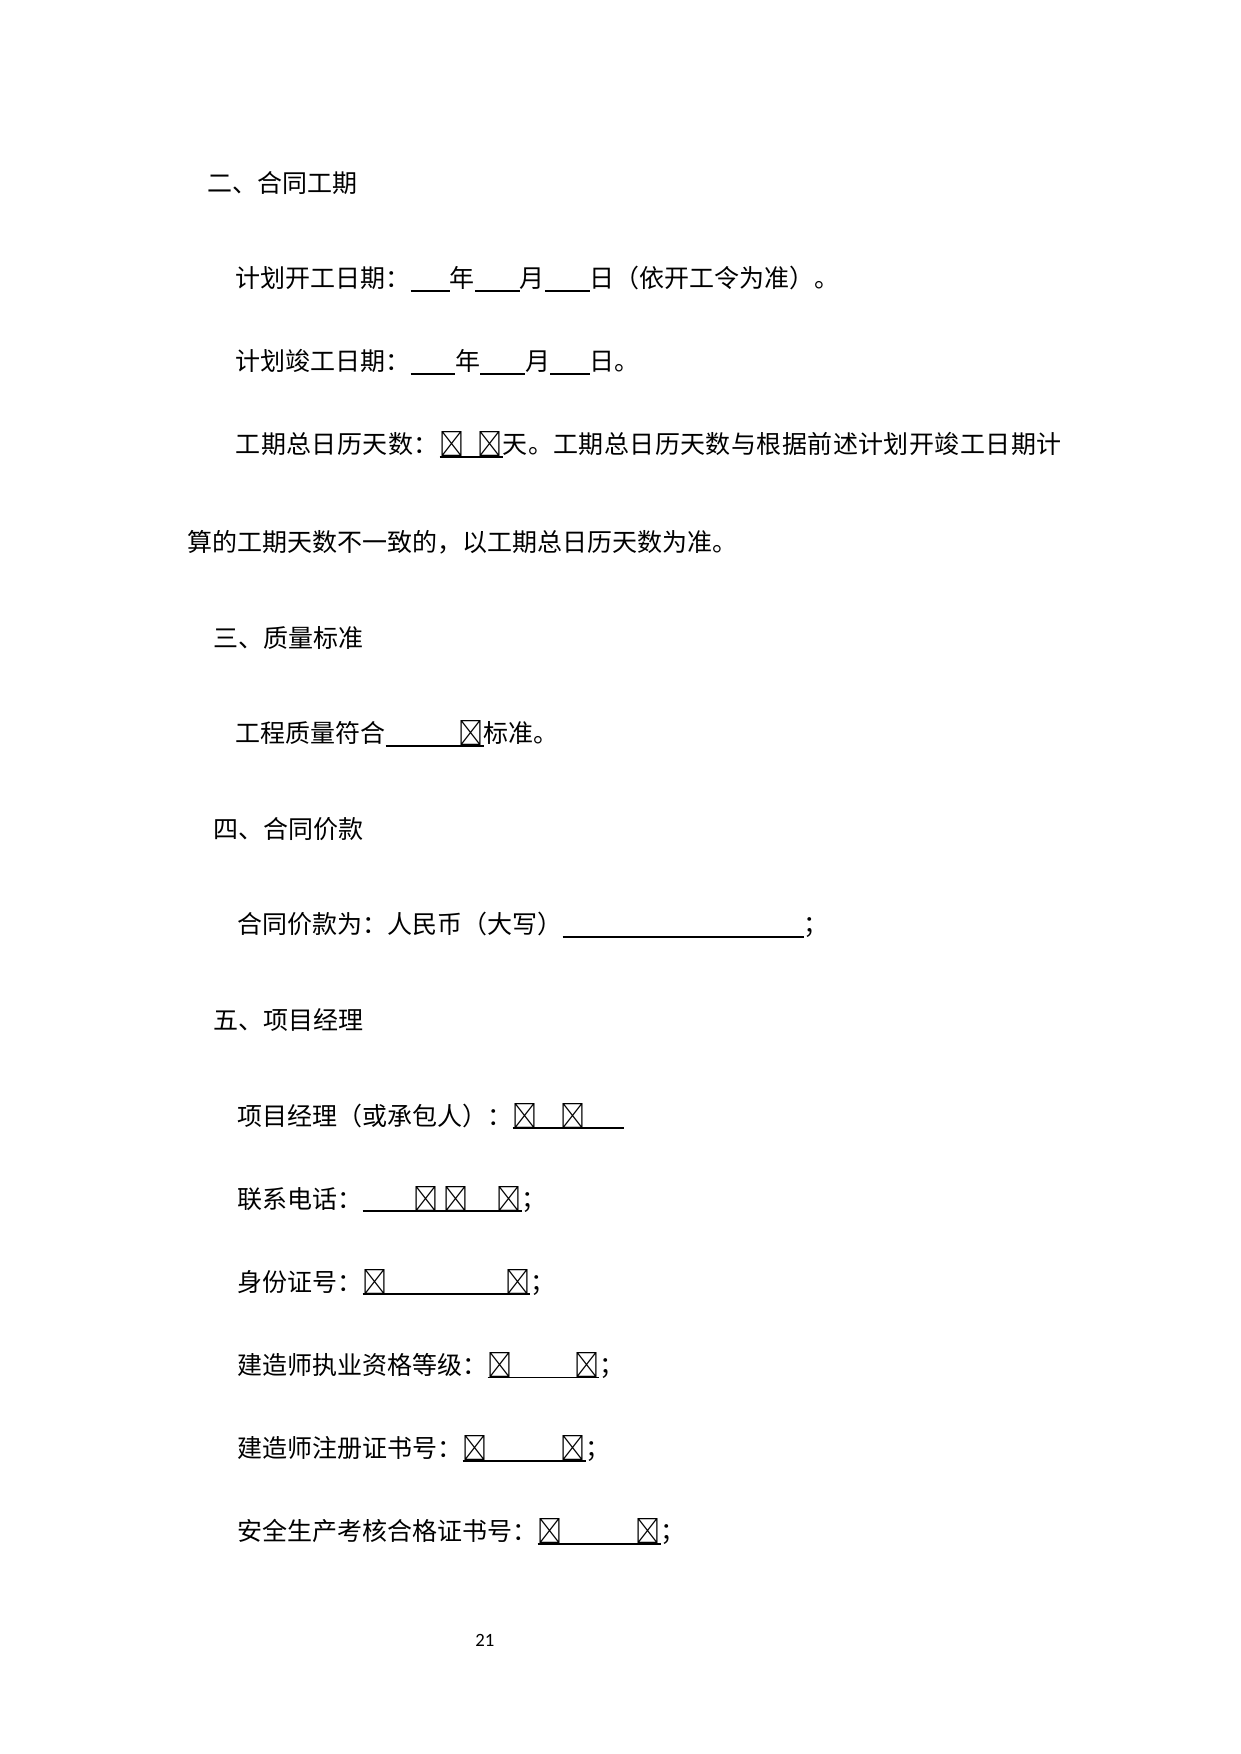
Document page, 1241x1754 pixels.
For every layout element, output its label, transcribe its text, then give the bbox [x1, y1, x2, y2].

text 安全生产考核合格证书号： ； [187, 1497, 1063, 1562]
text 计划开工日期： 年 月 日（依开工令为准）。 [187, 244, 1063, 309]
text 建造师注册证书号： ； [187, 1414, 1063, 1479]
text 项目经理（或承包人）：  [187, 1082, 1063, 1147]
text 身份证号： ； [187, 1248, 1063, 1313]
text 合同价款为：人民币（大写） ； [187, 891, 1063, 956]
text 联系电话：   ； [187, 1165, 1063, 1230]
text 计划竣工日期： 年 月 日。 [187, 327, 1063, 392]
subtitle 五、项目经理 [187, 986, 1063, 1051]
text 工期总日历天数： 天。工期总日历天数与根据前述计划开竣工日期计算的工期天数不一致的，以工期总日历天数为准。 [187, 411, 1063, 573]
text 建造师执业资格等级： ； [187, 1331, 1063, 1396]
subtitle 四、合同价款 [187, 795, 1063, 860]
subtitle 三、质量标准 [187, 604, 1063, 669]
text 工程质量符合 标准。 [187, 699, 1063, 764]
subtitle 二、合同工期 [187, 149, 1063, 214]
